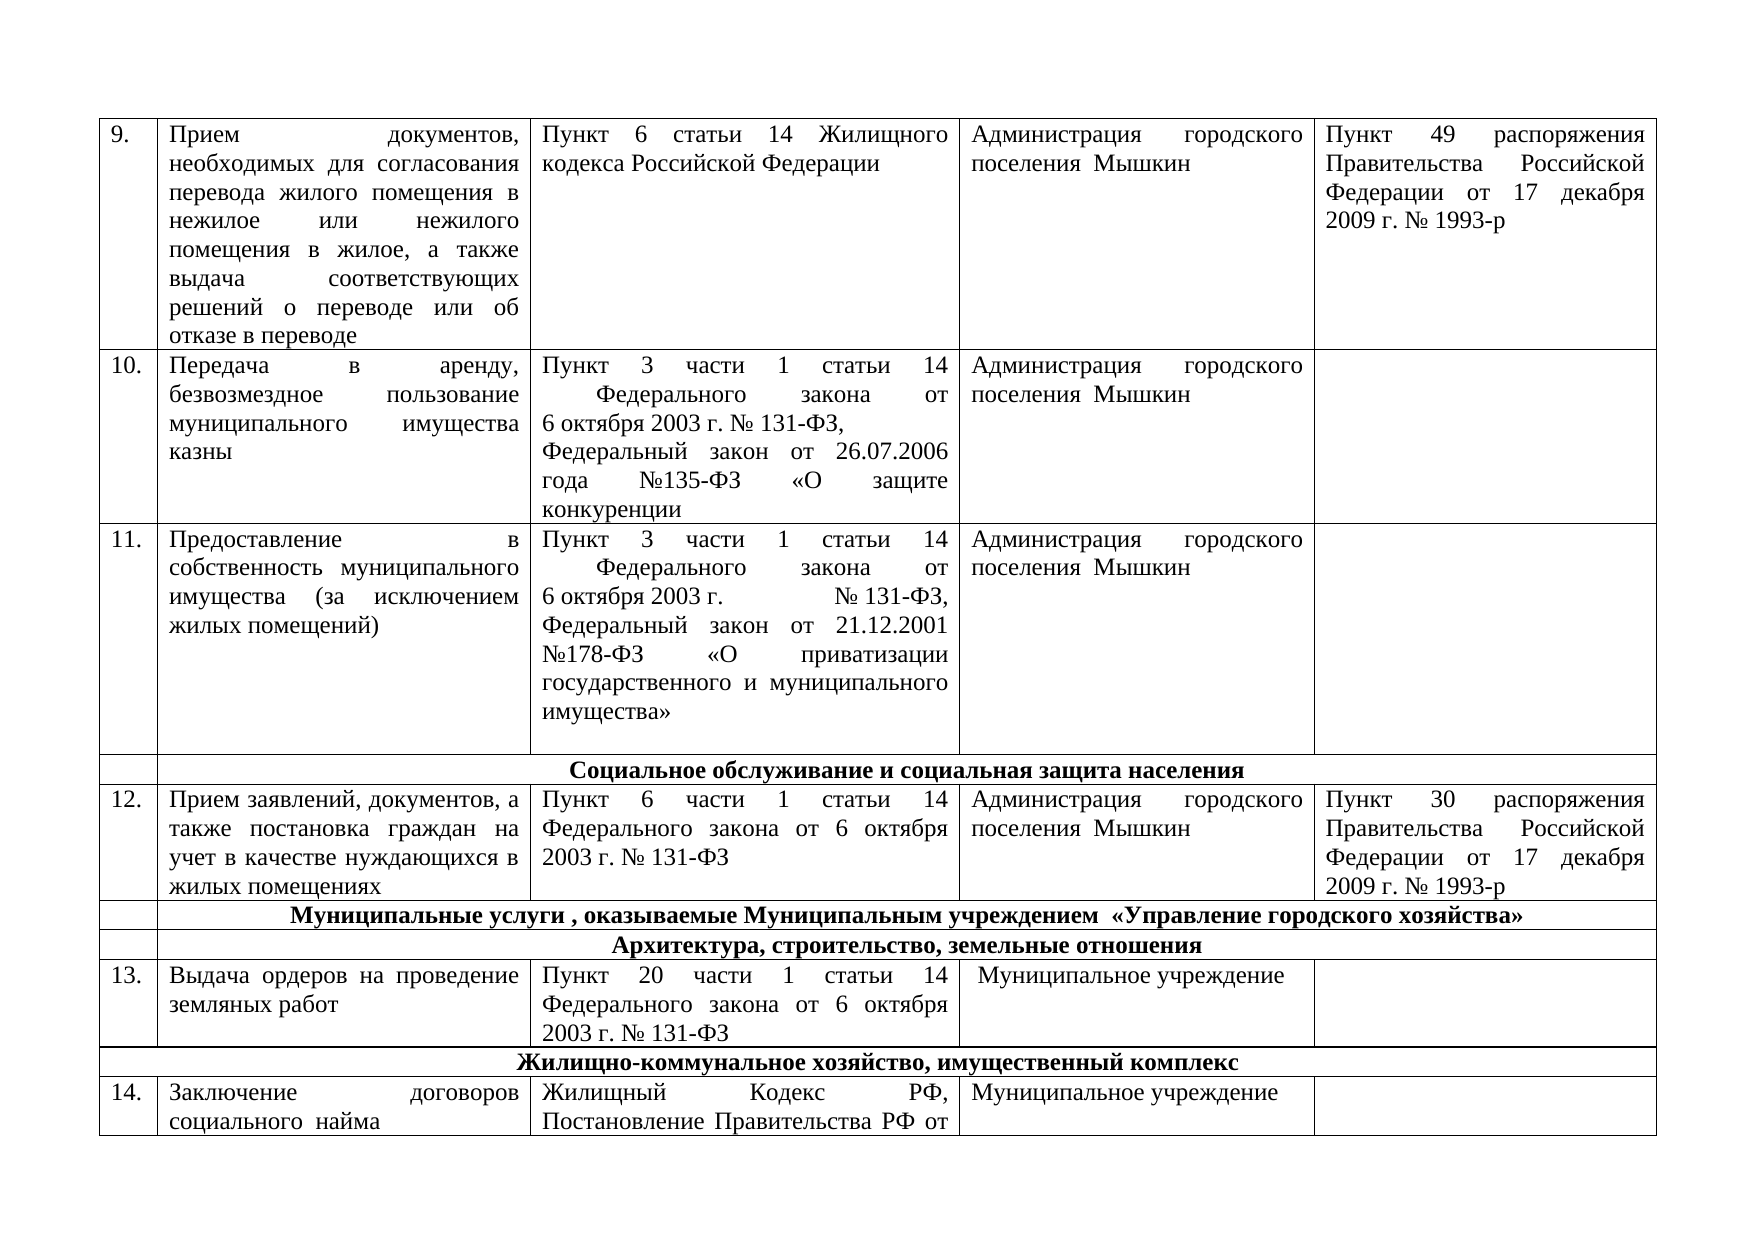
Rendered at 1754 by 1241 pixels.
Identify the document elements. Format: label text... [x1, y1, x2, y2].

table_cell Передача в аренду, безвозмездное пользование муниципального имущества казны [158, 350, 530, 523]
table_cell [158, 1077, 530, 1135]
table_cell Предоставление в собственность муниципального имущества (за исключением жилых помещений) [158, 524, 530, 754]
table_cell [100, 901, 157, 929]
table_cell Администрация городского поселения Мышкин [960, 350, 1314, 523]
table_cell Прием документов, необходимых для согласования перевода жилого помещения в нежилое или нежилого помещения в жилое, а также выдача соответствующих решений о переводе или об отказе в переводе [158, 119, 530, 349]
table_cell Пункт 6 части 1 статьи 14 Федерального закона от 6 октября 2003 г. № 131-ФЗ [531, 785, 959, 899]
table_cell Пункт 3 части 1 статьи 14 Федерального закона от 6 октября 2003 г. № 131-ФЗ, Федеральный закон от 26.07.2006 года №135-ФЗ «О защите конкуренции [531, 350, 959, 523]
table_cell [100, 755, 157, 783]
table_cell Выдача ордеров на проведение земляных работ [158, 960, 530, 1046]
table_cell Пункт 30 распоряжения Правительства Российской Федерации от 17 декабря . № 1993-р [1315, 785, 1656, 899]
table_cell Архитектура, строительство, земельные отношения [158, 930, 1656, 959]
table_cell Жилищно-коммунальное хозяйство, имущественный комплекс [100, 1048, 1656, 1076]
table_cell 12. [100, 785, 157, 899]
table_cell Пункт 20 части 1 статьи 14 Федерального закона от 6 октября . № 131-ФЗ [531, 960, 959, 1046]
table_cell Муниципальные услуги , оказываемые Муниципальным учреждением «Управление городского хозяйства» [158, 901, 1656, 929]
table_cell [1315, 1077, 1656, 1135]
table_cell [960, 119, 1314, 349]
table_cell [1315, 350, 1656, 523]
table_cell Социальное обслуживание и социальная защита населения [158, 755, 1656, 783]
table_cell [1315, 960, 1656, 1046]
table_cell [531, 1077, 959, 1135]
table_cell Пункт 6 статьи 14 Жилищного кодекса Российской Федерации [531, 119, 959, 349]
table_cell Пункт 3 части 1 статьи 14 Федерального закона от 6 октября 2003 г. № 131-ФЗ, Федеральный закон от 21.12.2001 №178-ФЗ «О приватизации государственного и муниципального имущества» [531, 524, 959, 754]
table_cell 13. [100, 960, 157, 1046]
table_cell [100, 930, 157, 959]
table_cell 11. [100, 524, 157, 754]
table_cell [960, 1077, 1314, 1135]
table_cell Прием заявлений, документов, а также постановка граждан на учет в качестве нуждающихся в жилых помещениях [158, 785, 530, 899]
table_cell Муниципальное учреждение [960, 960, 1314, 1046]
table_cell [1315, 524, 1656, 754]
table_cell Администрация городского поселения Мышкин [960, 524, 1314, 754]
table_cell Пункт 49 распоряжения Правительства Российской Федерации от 17 декабря . № 1993-р [1315, 119, 1656, 349]
table_cell 14. [100, 1077, 157, 1135]
table_cell 10. [100, 350, 157, 523]
table_cell Администрация городского поселения Мышкин [960, 785, 1314, 899]
table_cell 9. [100, 119, 157, 349]
